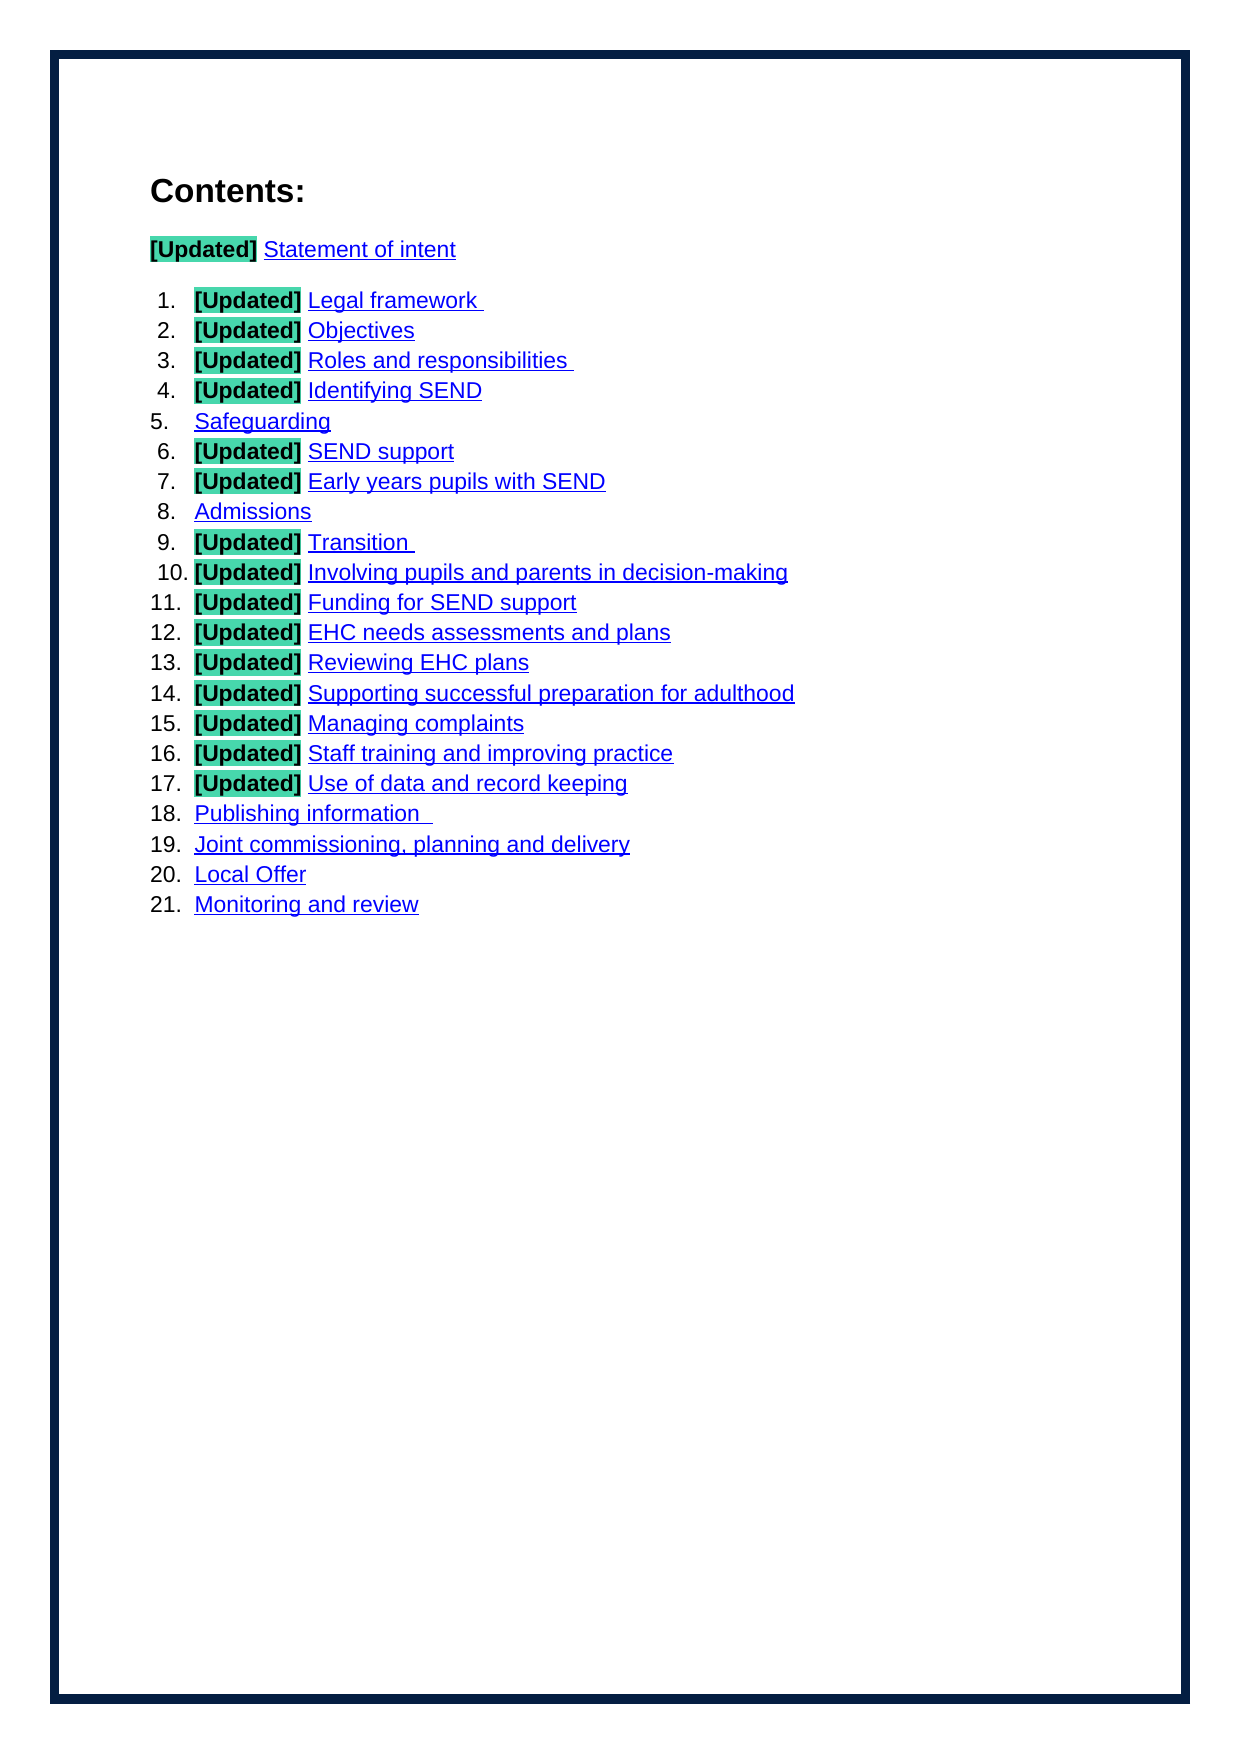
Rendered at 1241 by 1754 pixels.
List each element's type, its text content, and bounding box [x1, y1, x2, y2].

text [Updated] Statement of intent [257, 236, 1090, 262]
list [Updated] Supporting successful preparation for adulthood [150, 679, 1090, 706]
list [Updated] Identifying SEND [157, 377, 1090, 404]
list [Updated] Objectives [301, 317, 1090, 343]
list [Updated] Use of data and record keeping [301, 770, 1090, 797]
list Publishing information [150, 800, 1090, 827]
text Contents: [150, 171, 1090, 209]
list Safeguarding [150, 408, 1090, 434]
list Local Offer [150, 861, 1090, 887]
list [Updated] Legal framework [301, 287, 1090, 313]
list [Updated] Reviewing EHC plans [301, 649, 1090, 676]
list Admissions [157, 498, 1090, 525]
list Monitoring and review [150, 891, 1090, 917]
list [Updated] Transition [157, 528, 1090, 555]
list [Updated] Managing complaints [301, 710, 1090, 736]
list [Updated] EHC needs assessments and plans [301, 619, 1090, 646]
list [Updated] Roles and responsibilities [301, 347, 1090, 374]
list [Updated] Early years pupils with SEND [301, 468, 1090, 494]
list [Updated] Staff training and improving practice [301, 740, 1090, 766]
list [Updated] Funding for SEND support [301, 589, 1090, 615]
list [Updated] Involving pupils and parents in decision-making [301, 559, 1090, 585]
list Joint commissioning, planning and delivery [150, 831, 1090, 857]
list [Updated] SEND support [301, 438, 1090, 464]
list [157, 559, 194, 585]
